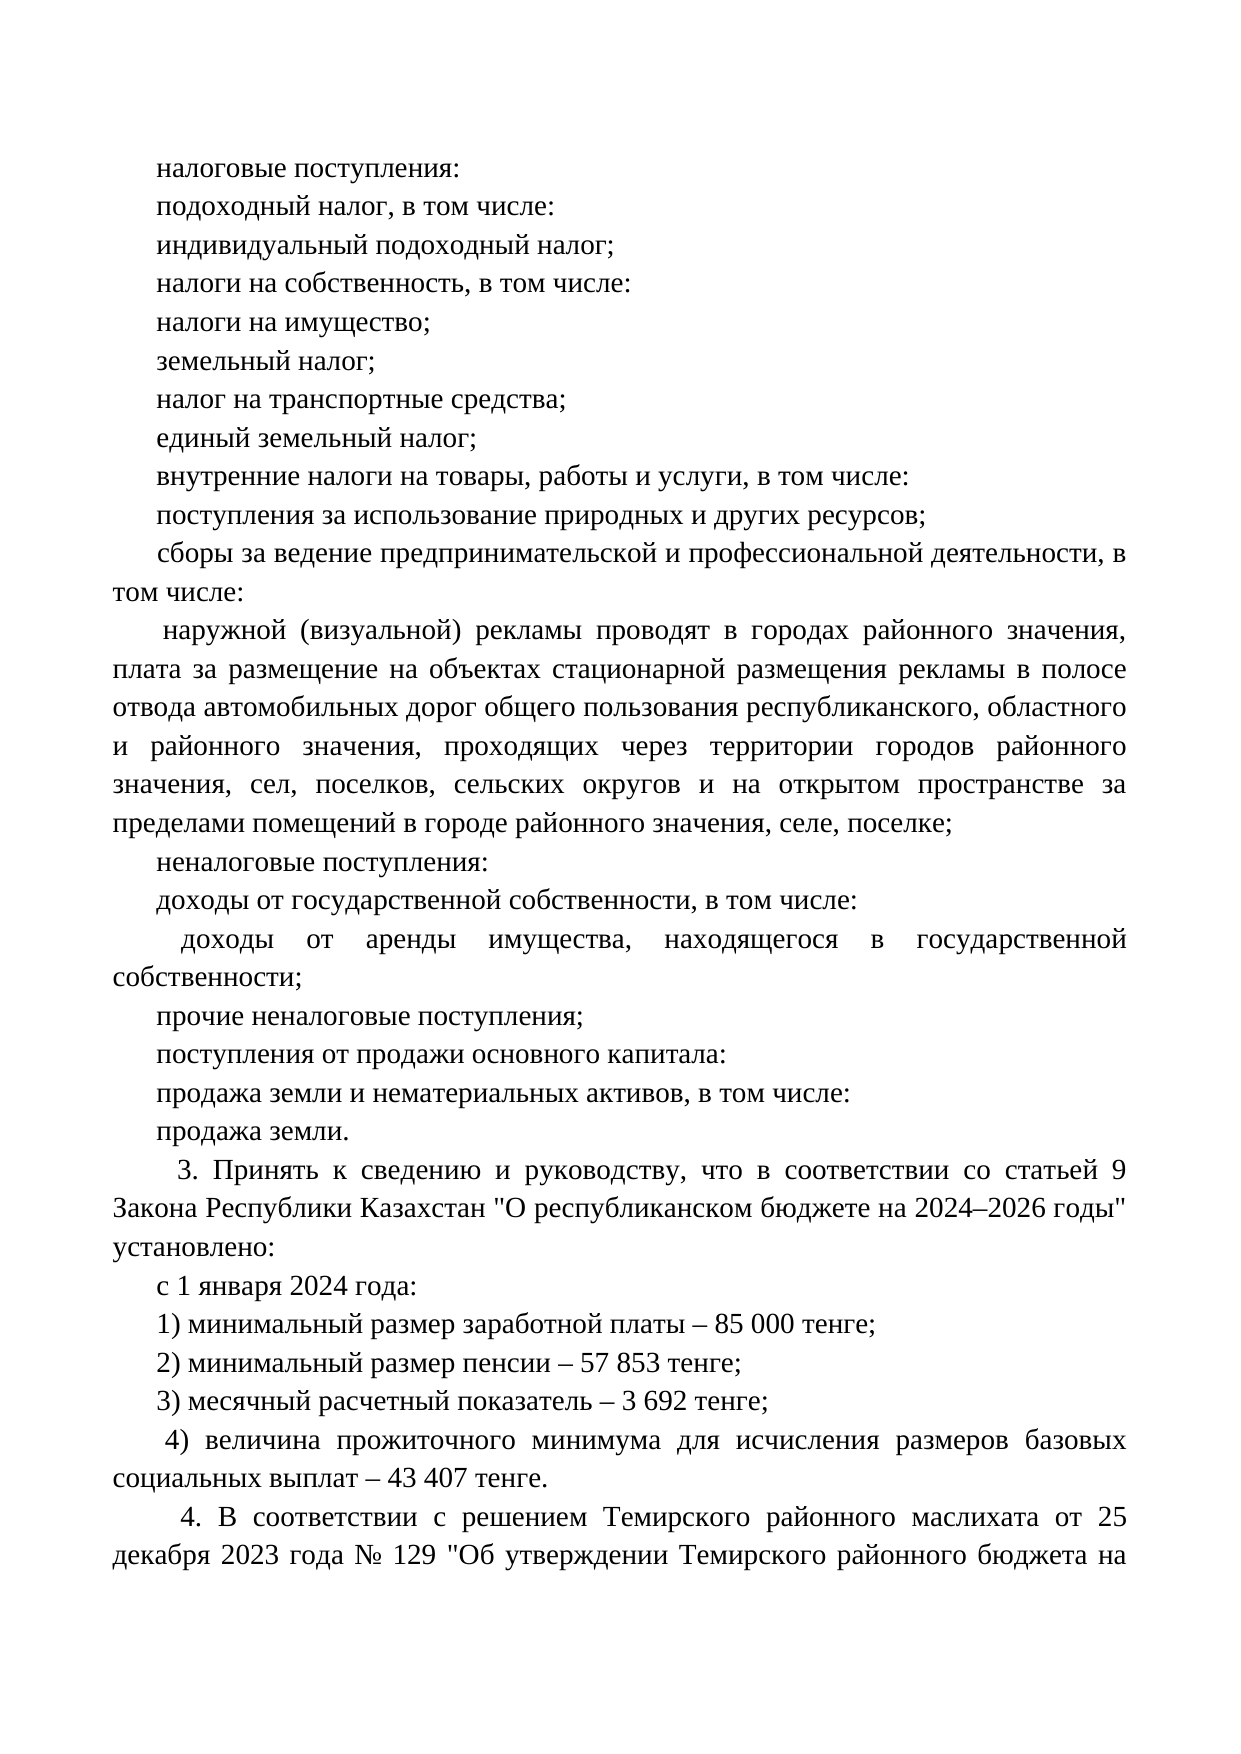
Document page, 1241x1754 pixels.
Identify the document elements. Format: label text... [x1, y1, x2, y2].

text поступления от продажи основного капитала: [112, 1036, 1128, 1070]
text налоги на имущество; [112, 304, 1128, 338]
text 2) минимальный размер пенсии – 57 853 тенге; [112, 1345, 1128, 1378]
text сборы за ведение предпринимательской и профессиональной деятельности, в том числе: [112, 535, 1128, 607]
text с 1 января 2024 года: [112, 1268, 1128, 1301]
text индивидуальный подоходный налог; [112, 227, 1128, 261]
text продажа земли и нематериальных активов, в том числе: [112, 1075, 1128, 1108]
text подоходный налог, в том числе: [112, 188, 1128, 222]
text 3. Принять к сведению и руководству, что в соответствии со статьей 9 Закона Республики Казахстан "О республиканском бюджете на 2024–2026 годы" установлено: [112, 1152, 1128, 1263]
text поступления за использование природных и других ресурсов; [112, 497, 1128, 530]
text земельный налог; [112, 343, 1128, 376]
text доходы от государственной собственности, в том числе: [112, 882, 1128, 916]
text налоговые поступления: [112, 150, 1128, 183]
text 1) минимальный размер заработной платы – 85 000 тенге; [112, 1306, 1128, 1340]
text внутренние налоги на товары, работы и услуги, в том числе: [112, 458, 1128, 492]
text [112, 1499, 1128, 1571]
text продажа земли. [112, 1113, 1128, 1147]
text доходы от аренды имущества, находящегося в государственной собственности; [112, 921, 1128, 993]
text единый земельный налог; [112, 420, 1128, 453]
text налоги на собственность, в том числе: [112, 266, 1128, 299]
text 3) месячный расчетный показатель – 3 692 тенге; [112, 1383, 1128, 1417]
text 4) величина прожиточного минимума для исчисления размеров базовых социальных выплат – 43 407 тенге. [112, 1422, 1128, 1494]
text прочие неналоговые поступления; [112, 998, 1128, 1031]
text неналоговые поступления: [112, 844, 1128, 877]
text налог на транспортные средства; [112, 381, 1128, 415]
text наружной (визуальной) рекламы проводят в городах районного значения, плата за размещение на объектах стационарной размещения рекламы в полосе отвода автомобильных дорог общего пользования республиканского, областного и районного значения, проходящих через территории городов районного значения, сел, поселков, сельских округов и на открытом пространстве за пределами помещений в городе районного значения, селе, поселке; [112, 612, 1128, 839]
